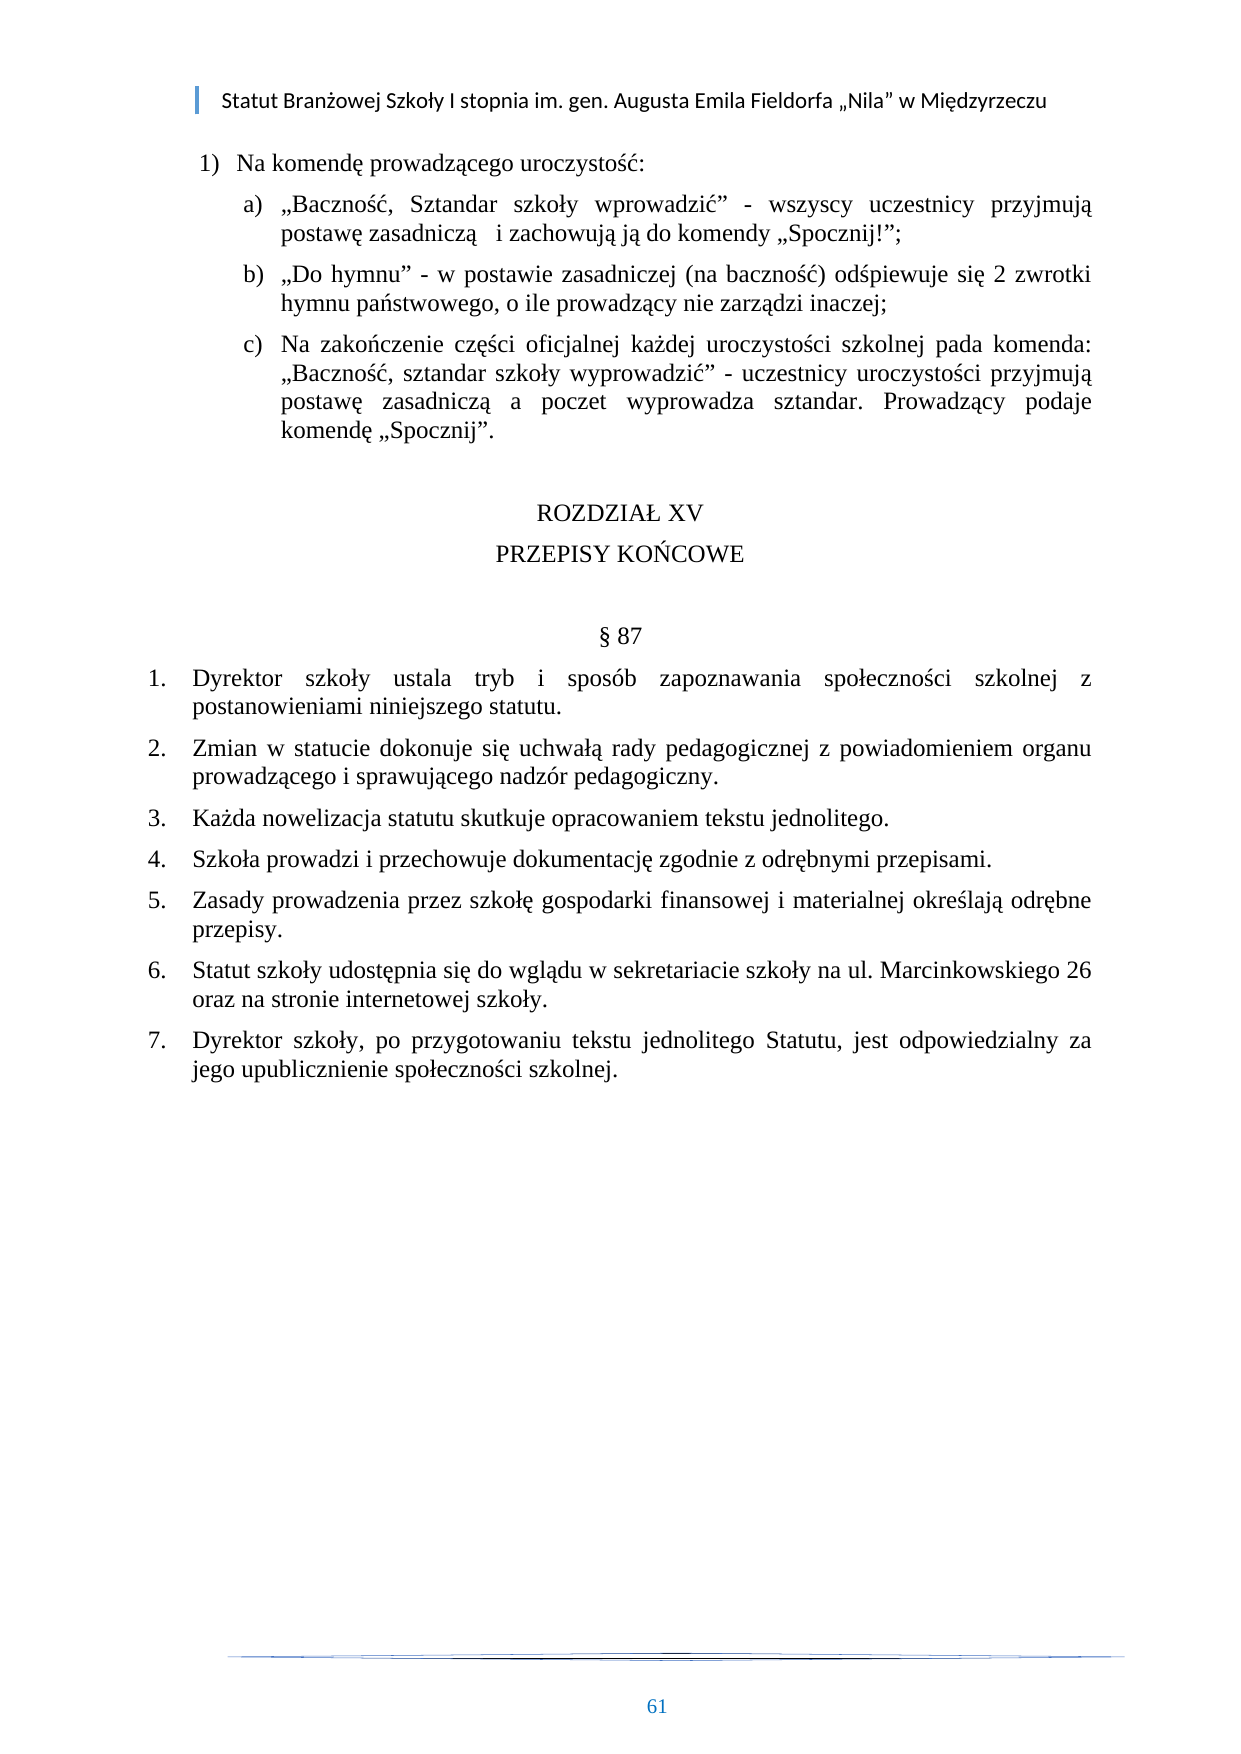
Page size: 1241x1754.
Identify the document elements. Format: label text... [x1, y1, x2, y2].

list Statut szkoły udostępnia się do wglądu w sekretariacie szkoły na ul. Marcinkowskiego 26 oraz na stronie internetowej szkoły. [148, 955, 1093, 1013]
list „Baczność, Sztandar szkoły wprowadzić” - wszyscy uczestnicy przyjmują postawę zasadniczą i zachowują ją do komendy „Spocznij!”; [243, 189, 1093, 246]
text § 87 [148, 621, 1093, 650]
text ROZDZIAŁ XV [148, 498, 1093, 526]
text PRZEPISY KOŃCOWE [148, 539, 1093, 568]
list Dyrektor szkoły ustala tryb i sposób zapoznawania społeczności szkolnej z postanowieniami niniejszego statutu. [148, 663, 1093, 720]
list Na komendę prowadzącego uroczystość: [199, 148, 1093, 176]
list Każda nowelizacja statutu skutkuje opracowaniem tekstu jednolitego. [148, 803, 1093, 831]
list Na zakończenie części oficjalnej każdej uroczystości szkolnej pada komenda: „Baczność, sztandar szkoły wyprowadzić” - uczestnicy uroczystości przyjmują postawę zasadniczą a poczet wyprowadza sztandar. Prowadzący podaje komendę „Spocznij”. [243, 329, 1093, 444]
list „Do hymnu” - w postawie zasadniczej (na baczność) odśpiewuje się 2 zwrotki hymnu państwowego, o ile prowadzący nie zarządzi inaczej; [243, 259, 1093, 316]
list Dyrektor szkoły, po przygotowaniu tekstu jednolitego Statutu, jest odpowiedzialny za jego upublicznienie społeczności szkolnej. [148, 1025, 1093, 1083]
list Zmian w statucie dokonuje się uchwałą rady pedagogicznej z powiadomieniem organu prowadzącego i sprawującego nadzór pedagogiczny. [148, 733, 1093, 790]
list Zasady prowadzenia przez szkołę gospodarki finansowej i materialnej określają odrębne przepisy. [148, 885, 1093, 943]
list Szkoła prowadzi i przechowuje dokumentację zgodnie z odrębnymi przepisami. [148, 844, 1093, 873]
